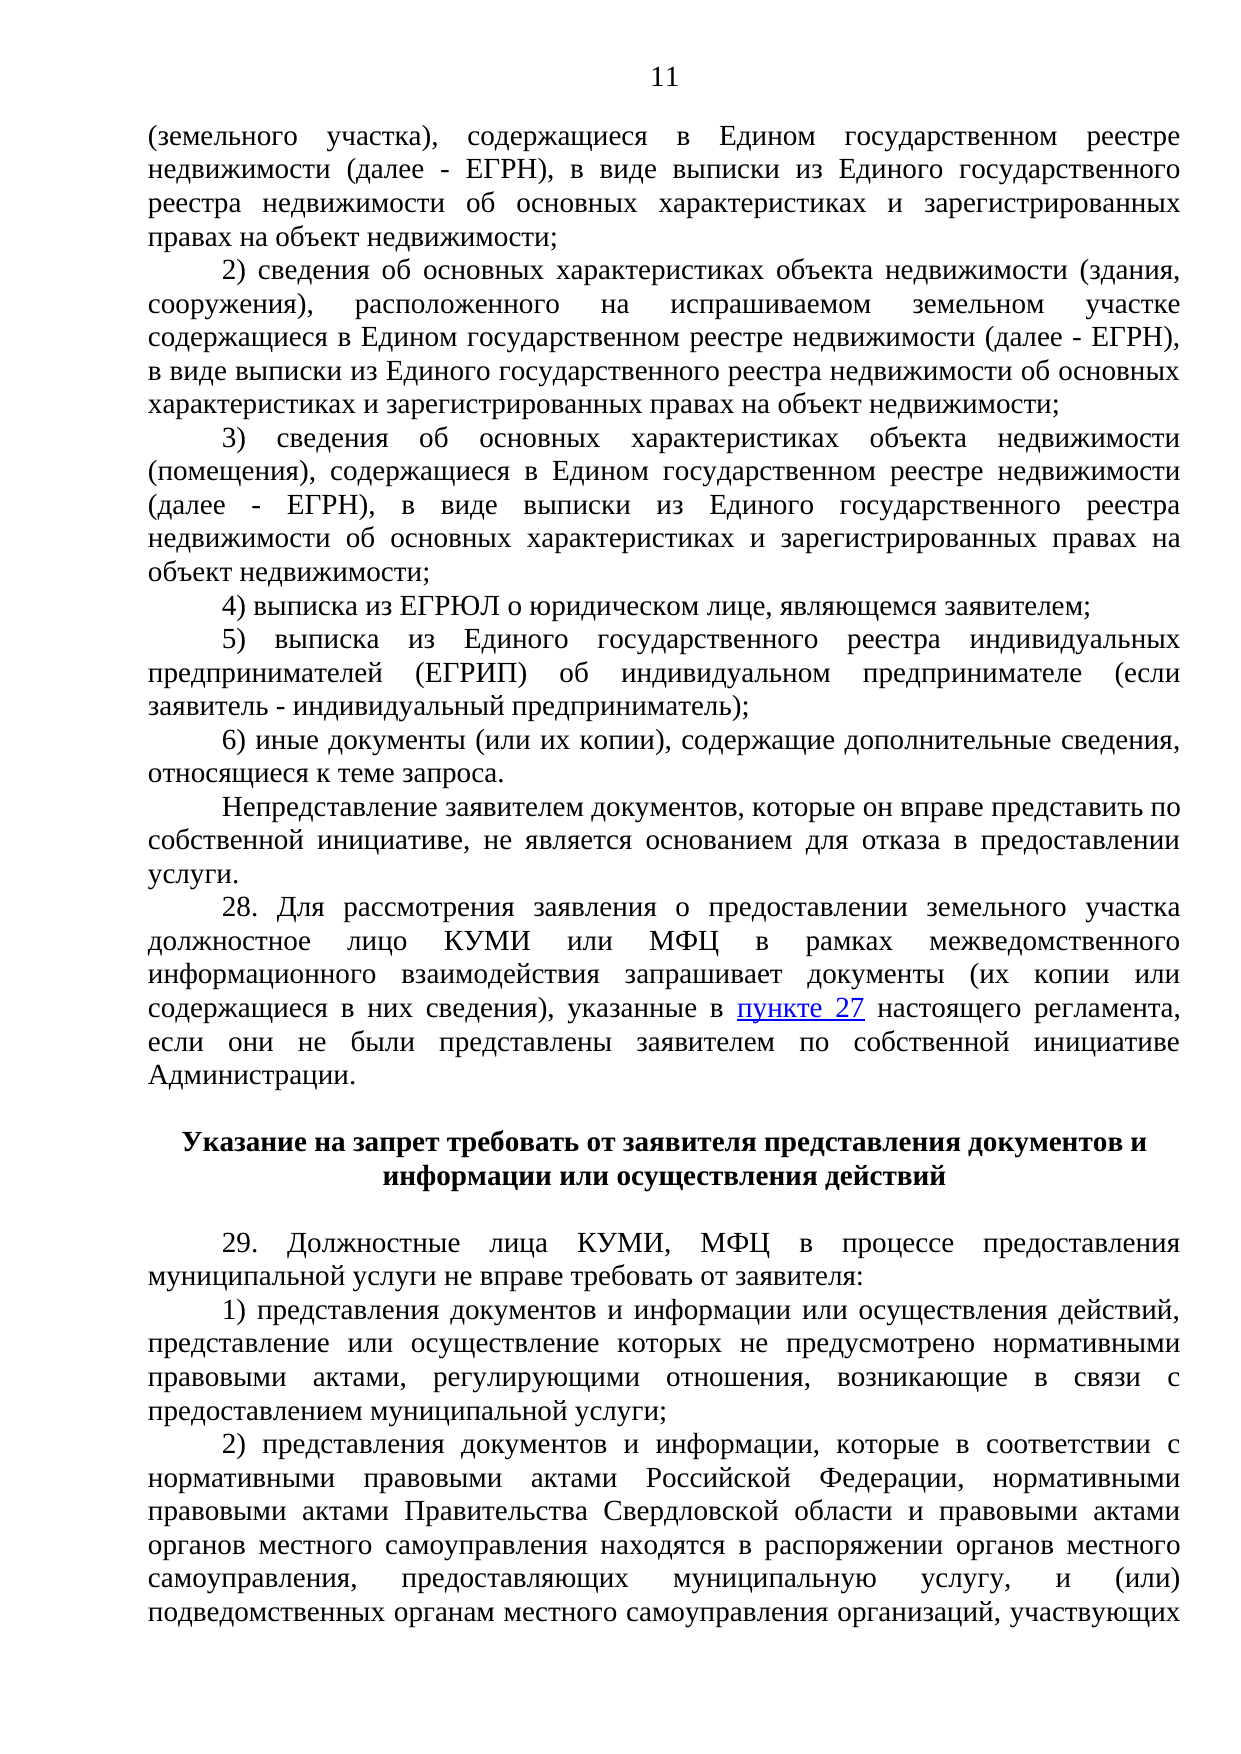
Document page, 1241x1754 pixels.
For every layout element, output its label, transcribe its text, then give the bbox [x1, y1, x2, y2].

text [148, 1426, 1181, 1627]
text 1) представления документов и информации или осуществления действий, представление или осуществление которых не предусмотрено нормативными правовыми актами, регулирующими отношения, возникающие в связи с предоставлением муниципальной услуги; [148, 1292, 1181, 1426]
text 3) сведения об основных характеристиках объекта недвижимости (помещения), содержащиеся в Едином государственном реестре недвижимости (далее - ЕГРН), в виде выписки из Единого государственного реестра недвижимости об основных характеристиках и зарегистрированных правах на объект недвижимости; [148, 420, 1181, 588]
text 28. Для рассмотрения заявления о предоставлении земельного участка должностное лицо КУМИ или МФЦ в рамках межведомственного информационного взаимодействия запрашивает документы (их копии или содержащиеся в них сведения), указанные в пункте 27 настоящего регламента, если они не были представлены заявителем по собственной инициативе Администрации. [148, 889, 1181, 1091]
text 29. Должностные лица КУМИ, МФЦ в процессе предоставления муниципальной услуги не вправе требовать от заявителя: [148, 1225, 1181, 1292]
text 6) иные документы (или их копии), содержащие дополнительные сведения, относящиеся к теме запроса. [148, 722, 1181, 789]
text 4) выписка из ЕГРЮЛ о юридическом лице, являющемся заявителем; [148, 588, 1181, 621]
text 5) выписка из Единого государственного реестра индивидуальных предпринимателей (ЕГРИП) об индивидуальном предпринимателе (если заявитель - индивидуальный предприниматель); [148, 621, 1181, 722]
title Указание на запрет требовать от заявителя представления документов и информации или осуществления действий [148, 1124, 1181, 1191]
text 2) сведения об основных характеристиках объекта недвижимости (здания, сооружения), расположенного на испрашиваемом земельном участке содержащиеся в Едином государственном реестре недвижимости (далее - ЕГРН), в виде выписки из Единого государственного реестра недвижимости об основных характеристиках и зарегистрированных правах на объект недвижимости; [148, 252, 1181, 420]
text Непредставление заявителем документов, которые он вправе представить по собственной инициативе, не является основанием для отказа в предоставлении услуги. [148, 789, 1181, 889]
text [148, 118, 1181, 252]
